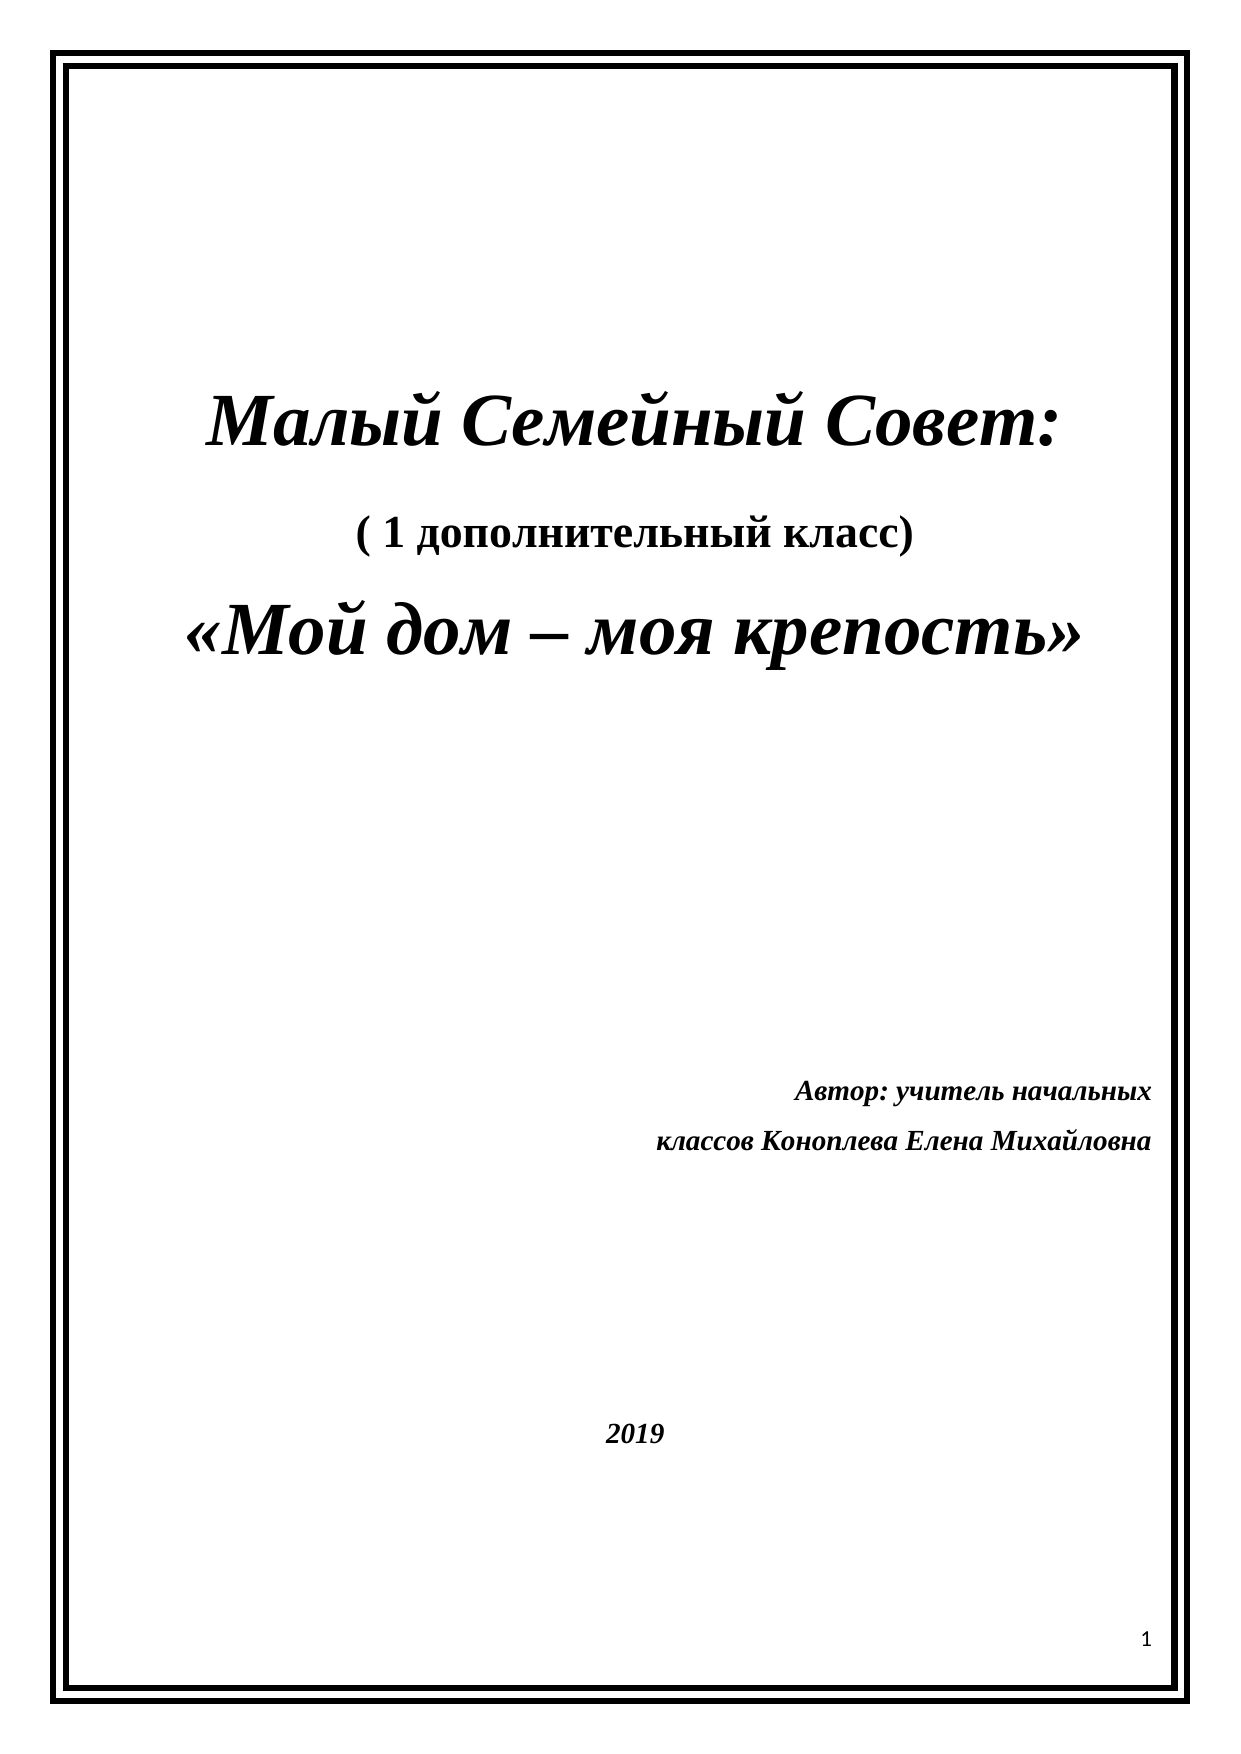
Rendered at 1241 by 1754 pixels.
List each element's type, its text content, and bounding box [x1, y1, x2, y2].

text «Мой дом – моя крепость» [118, 584, 1152, 670]
text 2019 [118, 1417, 1152, 1450]
text ( 1 дополнительный класс) [118, 505, 1152, 558]
text Малый Семейный Совет: [118, 376, 1152, 462]
text Автор: учитель начальных [118, 1073, 1152, 1106]
text классов Коноплева Елена Михайловна [118, 1123, 1152, 1157]
